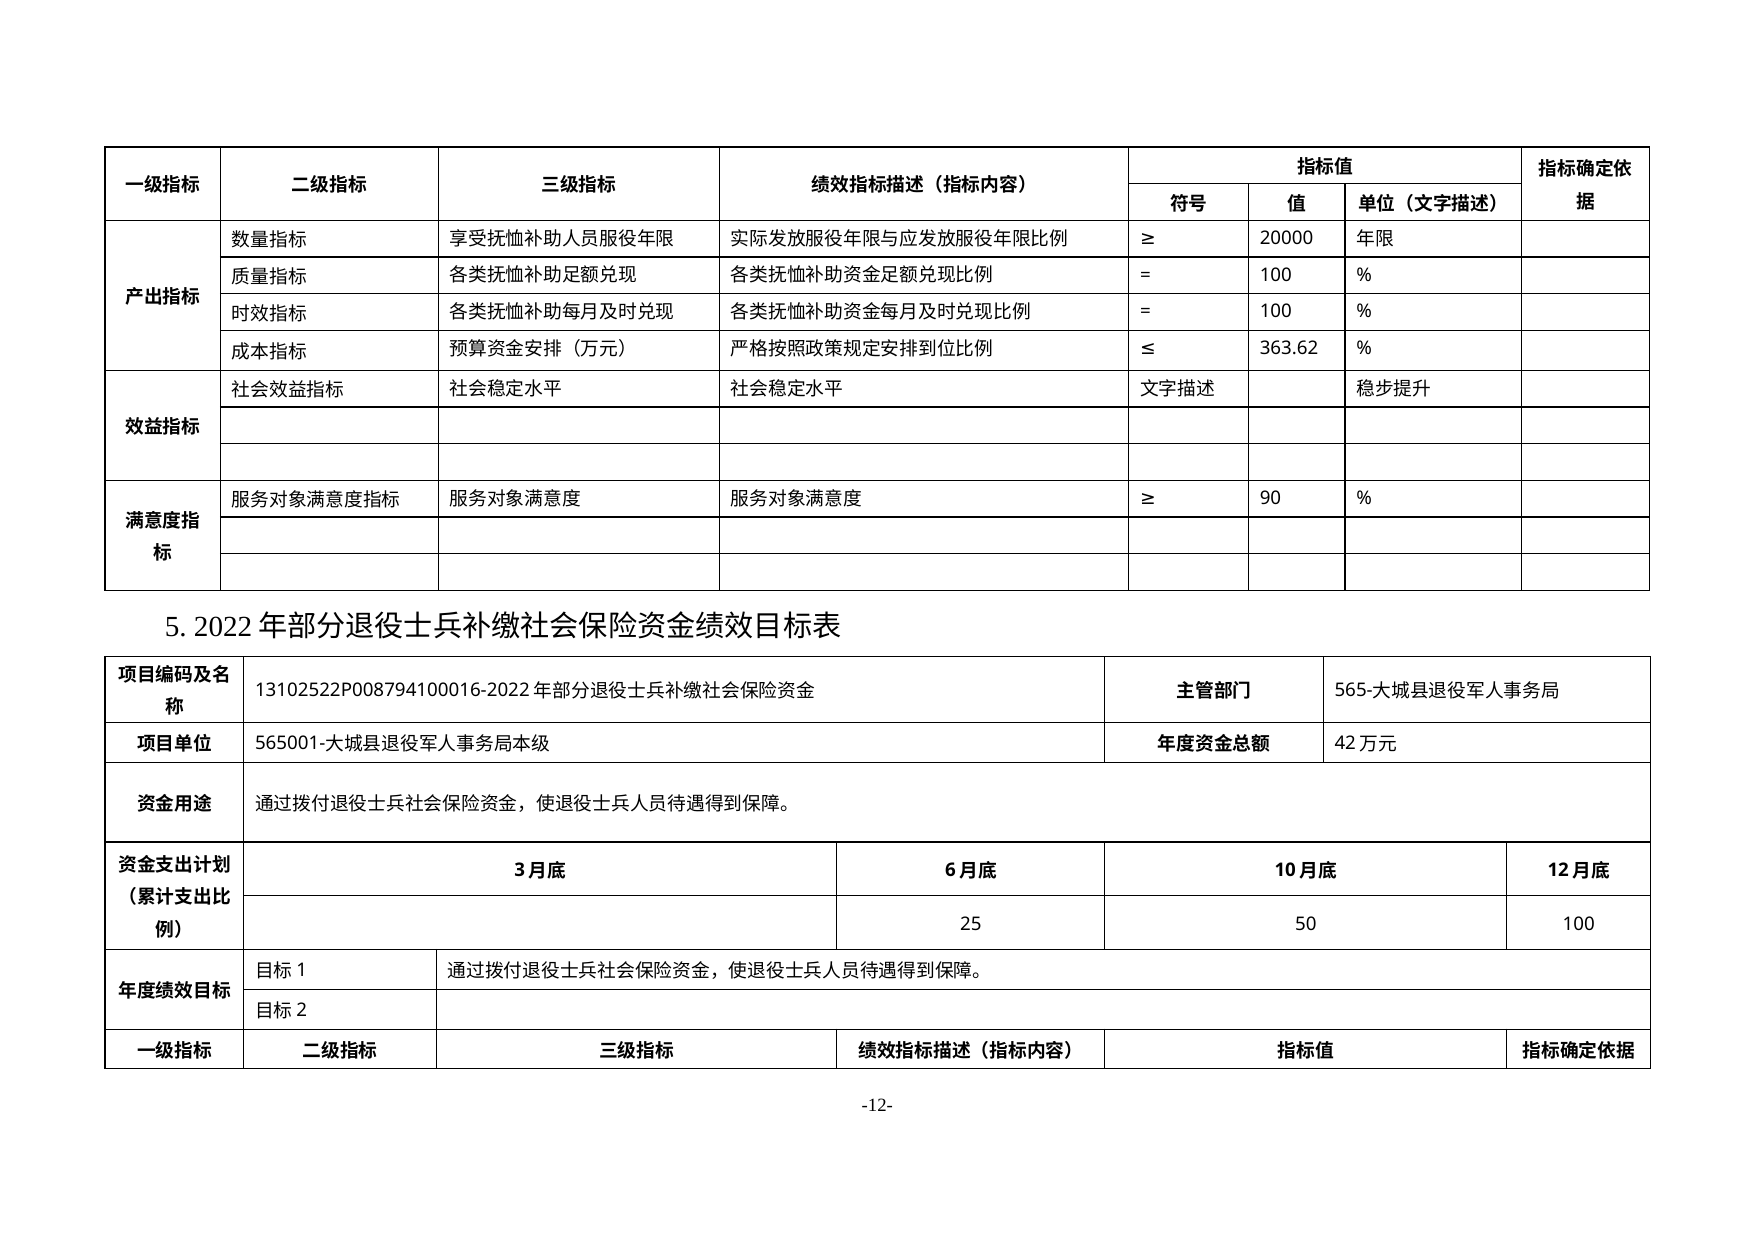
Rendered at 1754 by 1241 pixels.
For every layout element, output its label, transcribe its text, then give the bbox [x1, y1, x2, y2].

table_cell 363.62 [1249, 331, 1344, 370]
table_cell ≤ [1129, 331, 1248, 370]
table_cell 时效指标 [221, 294, 438, 330]
table_cell [1522, 554, 1649, 590]
table_cell [439, 408, 719, 443]
table_cell 25 [837, 896, 1104, 949]
table_cell 年限 [1346, 221, 1521, 256]
list 2022年部分退役士兵补缴社会保险资金绩效目标表 [106, 591, 1648, 656]
table_cell 服务对象满意度指标 [221, 481, 438, 516]
table_cell [720, 408, 1128, 443]
table_cell 产出指标 [106, 221, 220, 370]
table_cell [1522, 408, 1649, 443]
table_cell 各类抚恤补助资金每月及时兑现比例 [720, 294, 1128, 330]
table_cell 资金用途 [106, 763, 243, 841]
table_cell % [1346, 294, 1521, 330]
table_cell 各类抚恤补助资金足额兑现比例 [720, 258, 1128, 293]
table_cell [1249, 371, 1344, 406]
table_cell [1249, 408, 1344, 443]
table_cell 服务对象满意度 [720, 481, 1128, 516]
table_header 565-大城县退役军人事务局 [1324, 657, 1650, 722]
table_cell 服务对象满意度 [439, 481, 719, 516]
table_cell 20000 [1249, 221, 1344, 256]
table_header 主管部门 [1105, 657, 1323, 722]
table_cell 6月底 [837, 843, 1104, 895]
table_cell 10月底 [1105, 843, 1506, 895]
table_cell ≥ [1129, 481, 1248, 516]
table_cell [1249, 518, 1344, 553]
table_cell 100 [1507, 896, 1650, 949]
table_cell = [1129, 258, 1248, 293]
table_cell 社会稳定水平 [439, 371, 719, 406]
table_cell 年度绩效目标 [106, 950, 243, 1028]
table_cell = [1129, 294, 1248, 330]
table_cell 满意度指标 [106, 481, 220, 590]
table_cell 社会稳定水平 [720, 371, 1128, 406]
table_cell 效益指标 [106, 371, 220, 480]
table_cell 100 [1249, 294, 1344, 330]
table_cell 565001-大城县退役军人事务局本级 [244, 723, 1104, 762]
table_cell 年度资金总额 [1105, 723, 1323, 762]
table_header 项目编码及名称 [106, 657, 243, 722]
table_cell ≥ [1129, 221, 1248, 256]
table_cell [439, 518, 719, 553]
table_cell 社会效益指标 [221, 371, 438, 406]
table_cell 二级指标 [244, 1030, 436, 1068]
table_cell 实际发放服役年限与应发放服役年限比例 [720, 221, 1128, 256]
table_cell 文字描述 [1129, 371, 1248, 406]
table_cell [437, 990, 1650, 1028]
table_cell [1129, 444, 1248, 480]
table_cell [1346, 518, 1521, 553]
table_cell [221, 518, 438, 553]
table_cell [720, 554, 1128, 590]
table_cell [1129, 518, 1248, 553]
table_cell [720, 444, 1128, 480]
table_cell 90 [1249, 481, 1344, 516]
table_cell 一级指标 [106, 148, 220, 220]
table_cell [221, 444, 438, 480]
table_cell [1346, 554, 1521, 590]
table_cell 指标确定依据 [1522, 148, 1649, 220]
table_cell [439, 444, 719, 480]
table_cell 指标值 [1105, 1030, 1506, 1068]
table_cell [221, 408, 438, 443]
table_cell 各类抚恤补助每月及时兑现 [439, 294, 719, 330]
table_cell 严格按照政策规定安排到位比例 [720, 331, 1128, 370]
table_cell 质量指标 [221, 258, 438, 293]
table_cell 目标1 [244, 950, 436, 989]
table_cell 3月底 [244, 843, 836, 895]
table_cell 目标2 [244, 990, 436, 1028]
table_cell 稳步提升 [1346, 371, 1521, 406]
table_cell [1522, 258, 1649, 293]
table_cell 成本指标 [221, 331, 438, 370]
table_cell % [1346, 331, 1521, 370]
table_cell 预算资金安排（万元） [439, 331, 719, 370]
table_cell 资金支出计划 （累计支出比例） [106, 843, 243, 949]
table_cell 指标确定依据 [1507, 1030, 1650, 1068]
table_cell % [1346, 258, 1521, 293]
table_cell 一级指标 [106, 1030, 243, 1068]
table_cell 单位（文字描述） [1346, 184, 1521, 220]
table_cell 符号 [1129, 184, 1248, 220]
table_cell [1129, 408, 1248, 443]
table_cell [1346, 408, 1521, 443]
table_cell 通过拨付退役士兵社会保险资金，使退役士兵人员待遇得到保障。 [244, 763, 1650, 841]
table_cell [1249, 554, 1344, 590]
table_cell [439, 554, 719, 590]
table_cell % [1346, 481, 1521, 516]
table_cell [221, 554, 438, 590]
table_cell 各类抚恤补助足额兑现 [439, 258, 719, 293]
table_cell [720, 518, 1128, 553]
table_cell [1522, 518, 1649, 553]
table_cell [1522, 444, 1649, 480]
table_header 13102522P008794100016-2022年部分退役士兵补缴社会保险资金 [244, 657, 1104, 722]
table_cell [244, 896, 836, 949]
table_cell [1522, 371, 1649, 406]
table_cell 42万元 [1324, 723, 1650, 762]
table_cell [1249, 444, 1344, 480]
table_cell [1522, 221, 1649, 256]
table_cell 50 [1105, 896, 1506, 949]
table_cell 值 [1249, 184, 1344, 220]
table_cell [1522, 481, 1649, 516]
table_cell [1522, 294, 1649, 330]
table_cell [1346, 444, 1521, 480]
table_cell 数量指标 [221, 221, 438, 256]
table_cell 二级指标 [221, 148, 438, 220]
table_cell 绩效指标描述（指标内容） [837, 1030, 1104, 1068]
table_cell 通过拨付退役士兵社会保险资金，使退役士兵人员待遇得到保障。 [437, 950, 1650, 989]
table_cell 项目单位 [106, 723, 243, 762]
table_cell 指标值 [1129, 148, 1521, 183]
table_cell 三级指标 [437, 1030, 836, 1068]
table_cell 享受抚恤补助人员服役年限 [439, 221, 719, 256]
table_cell 12月底 [1507, 843, 1650, 895]
table_cell 三级指标 [439, 148, 719, 220]
table_cell [1522, 331, 1649, 370]
table_cell 100 [1249, 258, 1344, 293]
table_cell 绩效指标描述（指标内容） [720, 148, 1128, 220]
table_cell [1129, 554, 1248, 590]
